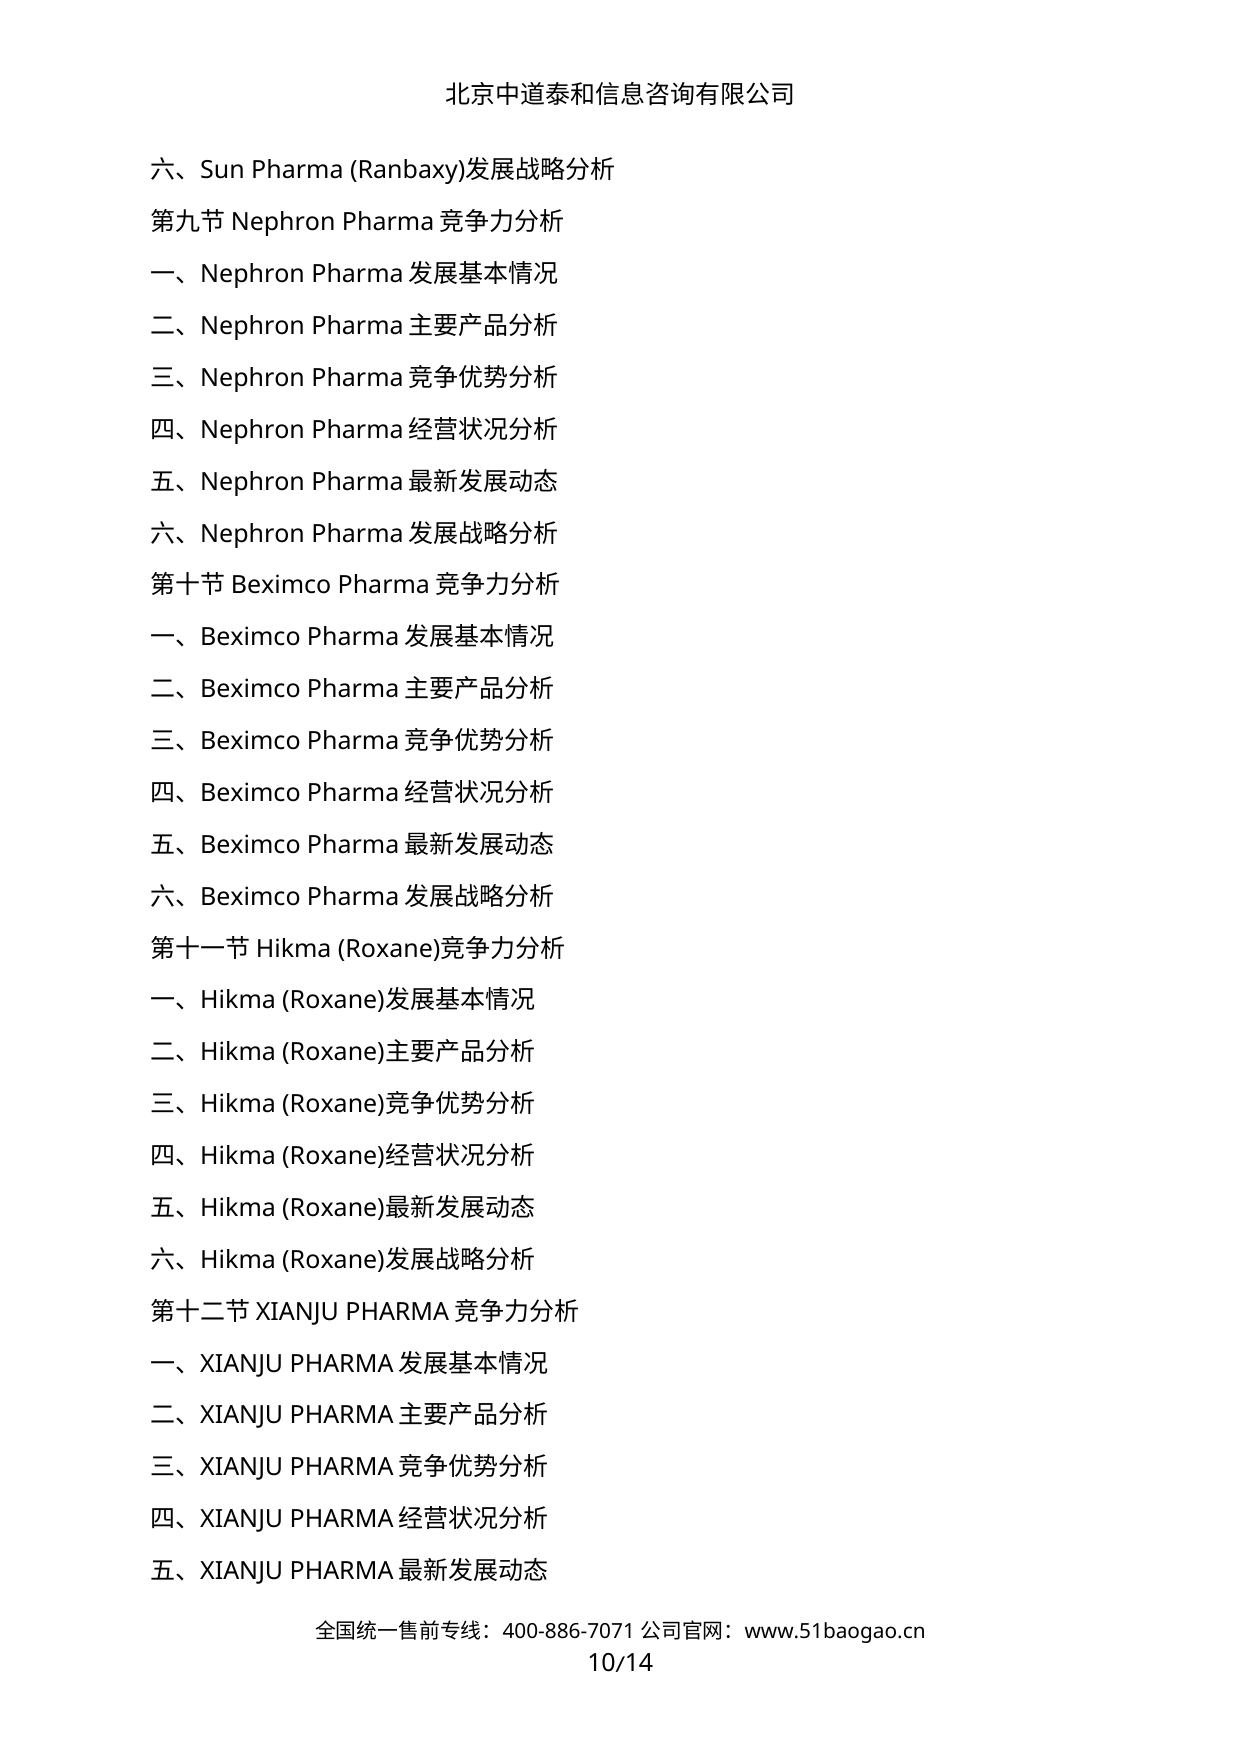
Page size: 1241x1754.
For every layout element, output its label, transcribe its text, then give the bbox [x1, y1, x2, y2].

text 第十节 Beximco Pharma竞争力分析 [150, 565, 1090, 601]
text 一、Hikma (Roxane)发展基本情况 [150, 980, 1090, 1016]
text 一、Nephron Pharma发展基本情况 [150, 254, 1090, 290]
text 三、Nephron Pharma竞争优势分析 [150, 357, 1090, 394]
text 六、Sun Pharma (Ranbaxy)发展战略分析 [150, 150, 1090, 186]
text 一、XIANJU PHARMA发展基本情况 [150, 1343, 1090, 1379]
text 第九节 Nephron Pharma竞争力分析 [150, 202, 1090, 238]
text 四、Beximco Pharma经营状况分析 [150, 772, 1090, 809]
text 二、XIANJU PHARMA主要产品分析 [150, 1395, 1090, 1431]
text 六、Beximco Pharma发展战略分析 [150, 876, 1090, 912]
text 五、Beximco Pharma最新发展动态 [150, 824, 1090, 861]
text 六、Nephron Pharma发展战略分析 [150, 513, 1090, 549]
text 三、Beximco Pharma竞争优势分析 [150, 721, 1090, 757]
text 第十一节 Hikma (Roxane)竞争力分析 [150, 928, 1090, 964]
text 第十二节 XIANJU PHARMA竞争力分析 [150, 1291, 1090, 1327]
text 五、Nephron Pharma最新发展动态 [150, 461, 1090, 497]
text 四、XIANJU PHARMA经营状况分析 [150, 1499, 1090, 1535]
text 五、Hikma (Roxane)最新发展动态 [150, 1187, 1090, 1224]
text 二、Beximco Pharma主要产品分析 [150, 669, 1090, 705]
text 二、Nephron Pharma主要产品分析 [150, 306, 1090, 342]
text 五、XIANJU PHARMA最新发展动态 [150, 1551, 1090, 1587]
text 四、Nephron Pharma经营状况分析 [150, 409, 1090, 446]
text 一、Beximco Pharma发展基本情况 [150, 617, 1090, 653]
text 二、Hikma (Roxane)主要产品分析 [150, 1032, 1090, 1068]
text 三、Hikma (Roxane)竞争优势分析 [150, 1084, 1090, 1120]
text 三、XIANJU PHARMA竞争优势分析 [150, 1447, 1090, 1483]
text 六、Hikma (Roxane)发展战略分析 [150, 1239, 1090, 1276]
text 四、Hikma (Roxane)经营状况分析 [150, 1136, 1090, 1172]
